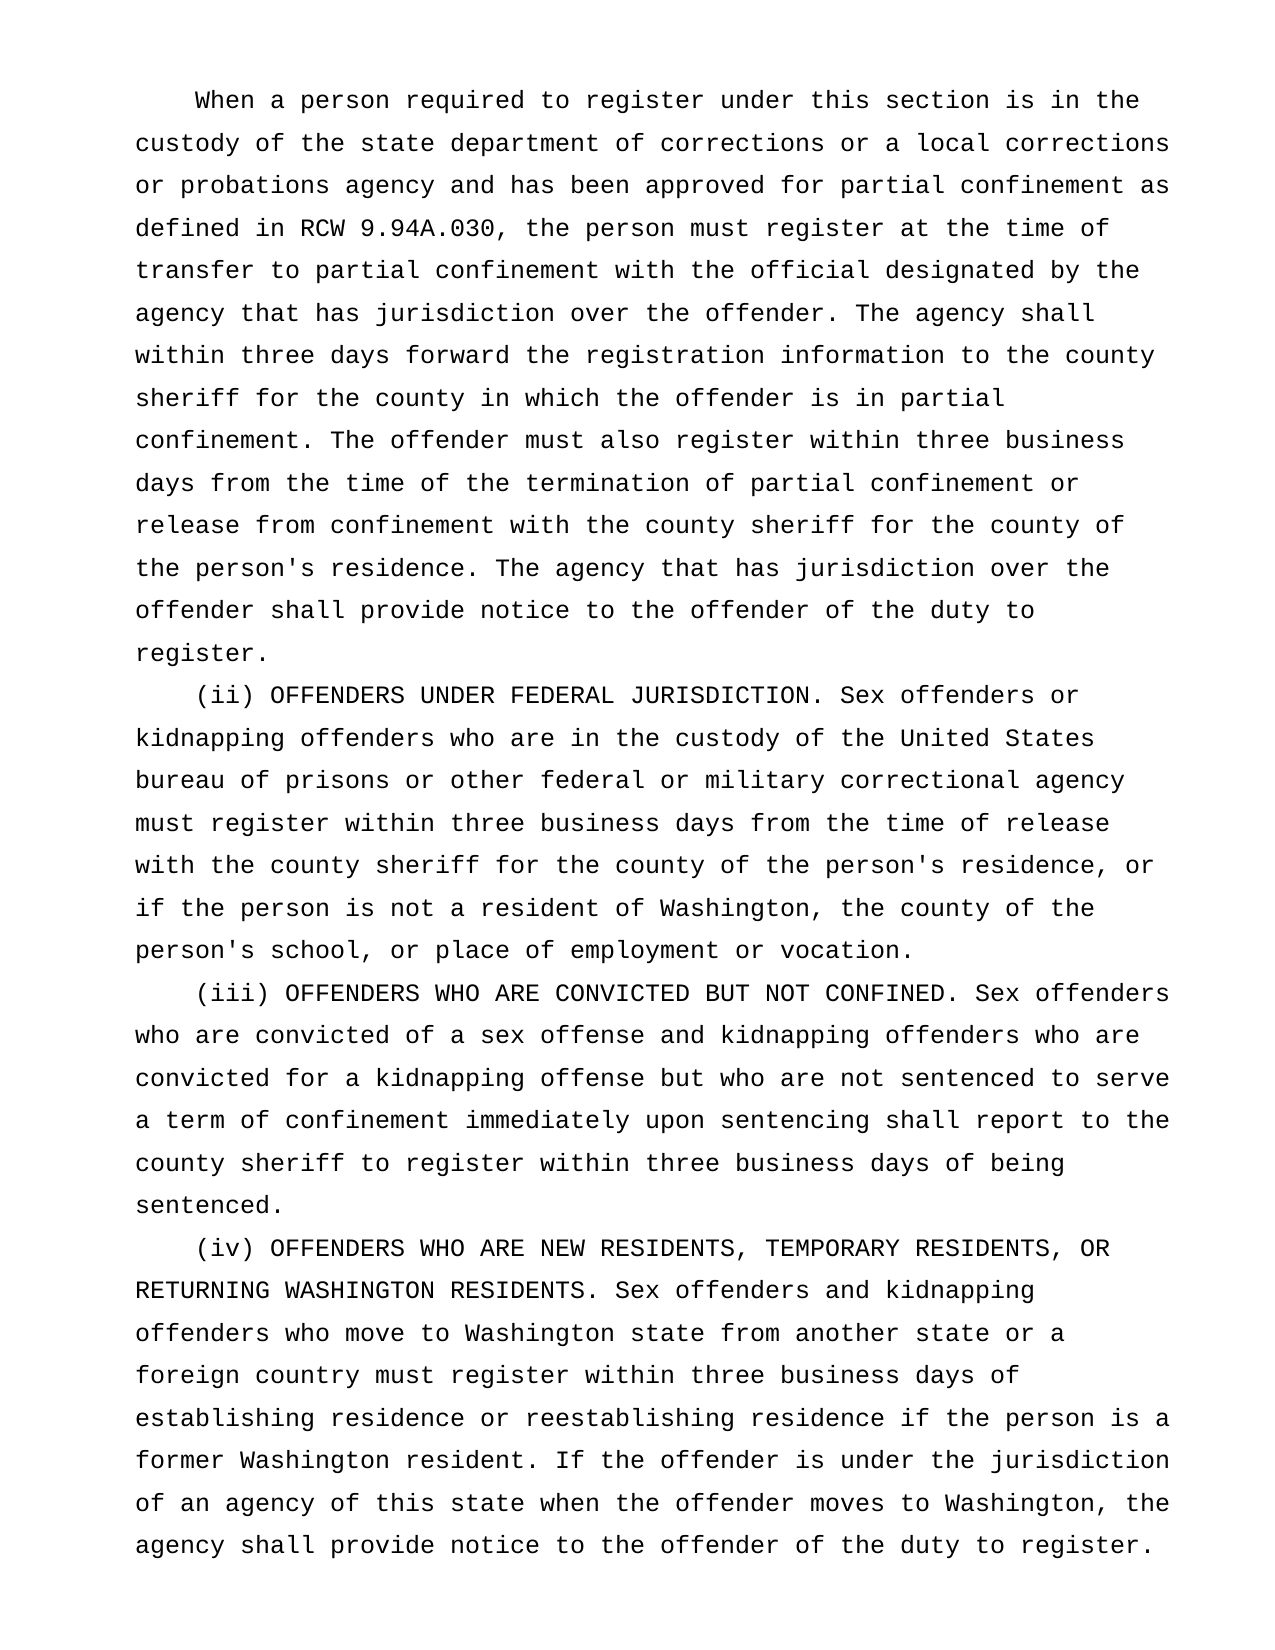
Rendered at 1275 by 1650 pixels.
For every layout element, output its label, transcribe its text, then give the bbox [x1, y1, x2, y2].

text (iii) OFFENDERS WHO ARE CONVICTED BUT NOT CONFINED. Sex offenders who are convicted of a sex offense and kidnapping offenders who are convicted for a kidnapping offense but who are not sentenced to serve a term of confinement immediately upon sentencing shall report to the county sheriff to register within three business days of being sentenced. [135, 967, 1170, 1222]
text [135, 1222, 1170, 1562]
text When a person required to register under this section is in the custody of the state department of corrections or a local corrections or probations agency and has been approved for partial confinement as defined in RCW 9.94A.030, the person must register at the time of transfer to partial confinement with the official designated by the agency that has jurisdiction over the offender. The agency shall within three days forward the registration information to the county sheriff for the county in which the offender is in partial confinement. The offender must also register within three business days from the time of the termination of partial confinement or release from confinement with the county sheriff for the county of the person's residence. The agency that has jurisdiction over the offender shall provide notice to the offender of the duty to register. [135, 75, 1170, 670]
text (ii) OFFENDERS UNDER FEDERAL JURISDICTION. Sex offenders or kidnapping offenders who are in the custody of the United States bureau of prisons or other federal or military correctional agency must register within three business days from the time of release with the county sheriff for the county of the person's residence, or if the person is not a resident of Washington, the county of the person's school, or place of employment or vocation. [135, 670, 1170, 967]
